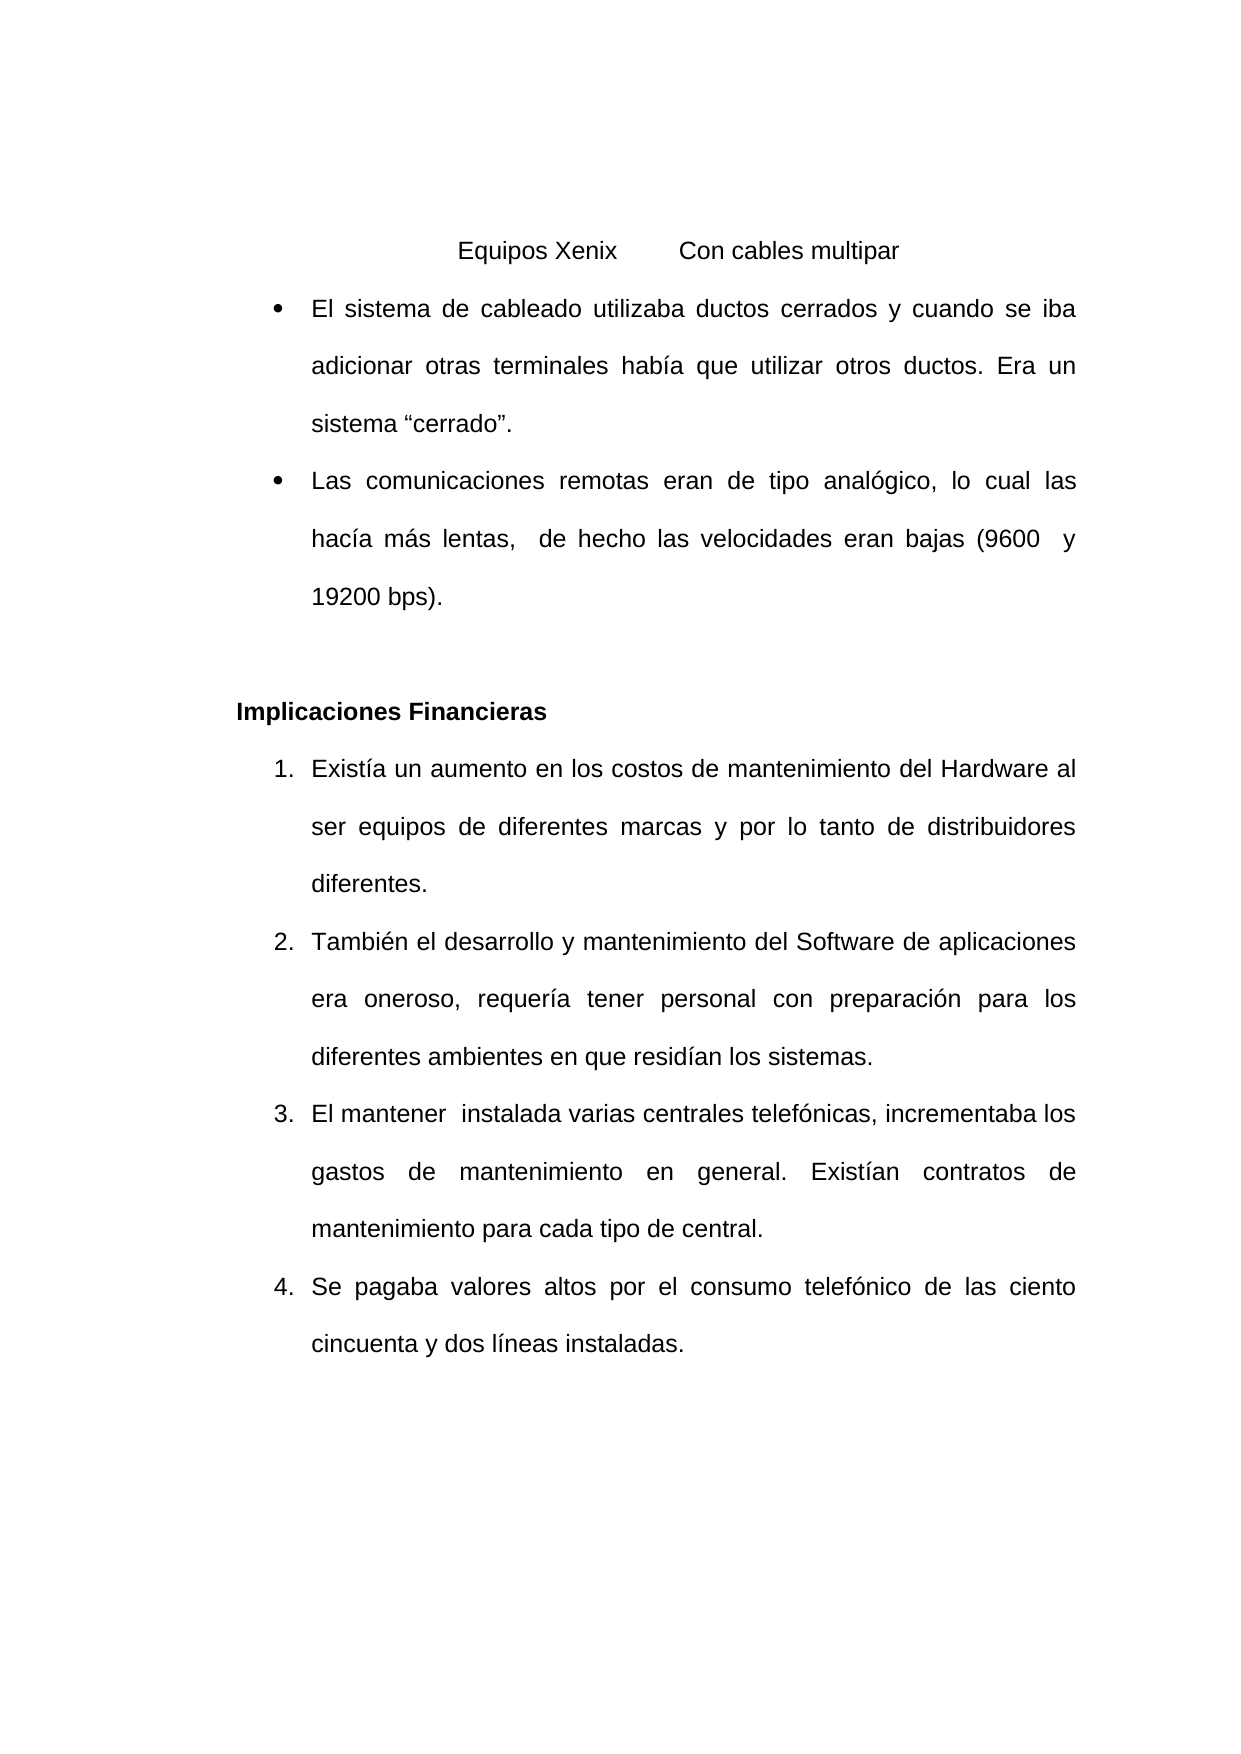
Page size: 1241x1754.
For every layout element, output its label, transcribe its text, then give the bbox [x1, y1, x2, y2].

text Implicaciones Financieras [236, 696, 1078, 725]
list Las comunicaciones remotas eran de tipo analógico, lo cual las hacía más lentas, de hecho las velocidades eran bajas (9600 y 19200 bps). [274, 466, 1078, 610]
list También el desarrollo y mantenimiento del Software de aplicaciones era oneroso, requería tener personal con preparación para los diferentes ambientes en que residían los sistemas. [274, 926, 1078, 1070]
list El sistema de cableado utilizaba ductos cerrados y cuando se iba adicionar otras terminales había que utilizar otros ductos. Era un sistema “cerrado”. [274, 294, 1078, 438]
text Equipos Xenix Con cables multipar [457, 236, 1078, 265]
list Se pagaba valores altos por el consumo telefónico de las ciento cincuenta y dos líneas instaladas. [274, 1271, 1078, 1358]
list Existía un aumento en los costos de mantenimiento del Hardware al ser equipos de diferentes marcas y por lo tanto de distribuidores diferentes. [274, 754, 1078, 898]
list El mantener instalada varias centrales telefónicas, incrementaba los gastos de mantenimiento en general. Existían contratos de mantenimiento para cada tipo de central. [274, 1099, 1078, 1243]
